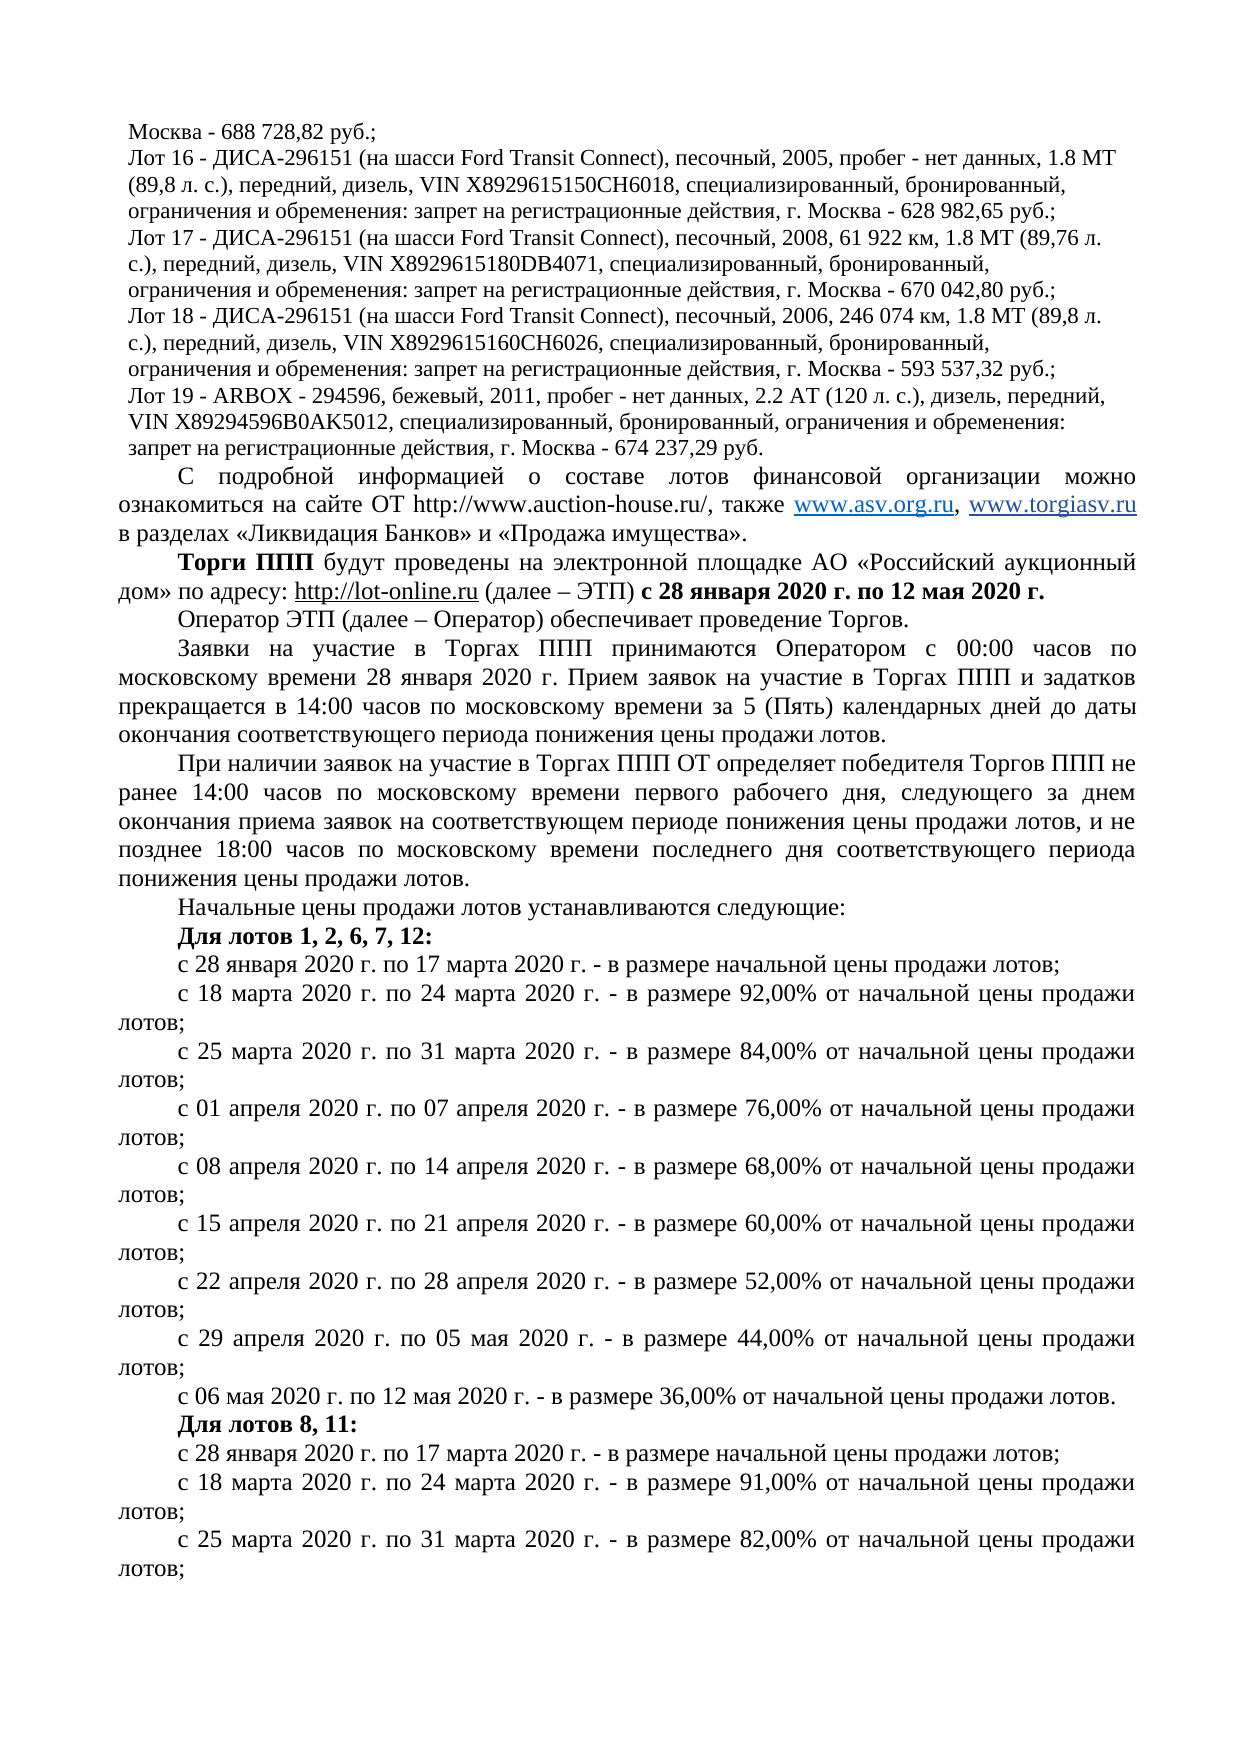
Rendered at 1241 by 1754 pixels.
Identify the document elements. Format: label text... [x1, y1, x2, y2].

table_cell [117, 118, 1129, 144]
text с 15 апреля 2020 г. по 21 апреля 2020 г. - в размере 60,00% от начальной цены продажи лотов; [118, 1208, 1137, 1266]
text с 29 апреля 2020 г. по 05 мая 2020 г. - в размере 44,00% от начальной цены продажи лотов; [118, 1323, 1137, 1381]
table_cell Лот 16 - ДИСА-296151 (на шасси Ford Transit Connect), песочный, 2005, пробег - нет данных, 1.8 МТ (89,8 л. с.), передний, дизель, VIN X8929615150CH6018, специализированный, бронированный, ограничения и обременения: запрет на регистрационные действия, г. Москва - 628 982,65 руб.; [117, 145, 1129, 223]
text Заявки на участие в Торгах ППП принимаются Оператором с 00:00 часов по московскому времени 28 января 2020 г. Прием заявок на участие в Торгах ППП и задатков прекращается в 14:00 часов по московскому времени за 5 (Пять) календарных дней до даты окончания соответствующего периода понижения цены продажи лотов. [118, 633, 1137, 748]
text Оператор ЭТП (далее – Оператор) обеспечивает проведение Торгов. [118, 604, 1137, 633]
text с 25 марта 2020 г. по 31 марта 2020 г. - в размере 84,00% от начальной цены продажи лотов; [118, 1036, 1137, 1093]
text Для лотов 1, 2, 6, 7, 12: [118, 921, 1137, 949]
text Начальные цены продажи лотов устанавливаются следующие: [118, 892, 1137, 921]
text с 01 апреля 2020 г. по 07 апреля 2020 г. - в размере 76,00% от начальной цены продажи лотов; [118, 1093, 1137, 1151]
text с 18 марта 2020 г. по 24 марта 2020 г. - в размере 91,00% от начальной цены продажи лотов; [118, 1467, 1137, 1524]
text Торги ППП будут проведены на электронной площадке АО «Российский аукционный дом» по адресу: http://lot-online.ru (далее – ЭТП) с 28 января 2020 г. по 12 мая 2020 г. [118, 547, 1137, 604]
text с 28 января 2020 г. по 17 марта 2020 г. - в размере начальной цены продажи лотов; [118, 949, 1137, 978]
text С подробной информацией о составе лотов финансовой организации можно ознакомиться на сайте ОТ http://www.auction-house.ru/, также www.asv.org.ru, www.torgiasv.ru в разделах «Ликвидация Банков» и «Продажа имущества». [118, 461, 1137, 547]
text с 28 января 2020 г. по 17 марта 2020 г. - в размере начальной цены продажи лотов; [118, 1438, 1137, 1467]
text с 08 апреля 2020 г. по 14 апреля 2020 г. - в размере 68,00% от начальной цены продажи лотов; [118, 1151, 1137, 1208]
table_cell Лот 17 - ДИСА-296151 (на шасси Ford Transit Connect), песочный, 2008, 61 922 км, 1.8 МТ (89,76 л. с.), передний, дизель, VIN X8929615180DB4071, специализированный, бронированный, ограничения и обременения: запрет на регистрационные действия, г. Москва - 670 042,80 руб.; [117, 224, 1129, 303]
text с 18 марта 2020 г. по 24 марта 2020 г. - в размере 92,00% от начальной цены продажи лотов; [118, 978, 1137, 1036]
table_cell Лот 18 - ДИСА-296151 (на шасси Ford Transit Connect), песочный, 2006, 246 074 км, 1.8 МТ (89,8 л. с.), передний, дизель, VIN X8929615160CH6026, специализированный, бронированный, ограничения и обременения: запрет на регистрационные действия, г. Москва - 593 537,32 руб.; [117, 303, 1129, 382]
table_cell Лот 19 - ARBOX - 294596, бежевый, 2011, пробег - нет данных, 2.2 АТ (120 л. с.), дизель, передний, VIN X89294596B0AK5012, специализированный, бронированный, ограничения и обременения: запрет на регистрационные действия, г. Москва - 674 237,29 руб. [117, 382, 1129, 461]
text При наличии заявок на участие в Торгах ППП ОТ определяет победителя Торгов ППП не ранее 14:00 часов по московскому времени первого рабочего дня, следующего за днем окончания приема заявок на соответствующем периоде понижения цены продажи лотов, и не позднее 18:00 часов по московскому времени последнего дня соответствующего периода понижения цены продажи лотов. [118, 748, 1137, 892]
text с 06 мая 2020 г. по 12 мая 2020 г. - в размере 36,00% от начальной цены продажи лотов. [118, 1381, 1137, 1409]
text с 22 апреля 2020 г. по 28 апреля 2020 г. - в размере 52,00% от начальной цены продажи лотов; [118, 1266, 1137, 1323]
text Для лотов 8, 11: [118, 1409, 1137, 1438]
text с 25 марта 2020 г. по 31 марта 2020 г. - в размере 82,00% от начальной цены продажи лотов; [118, 1524, 1137, 1582]
